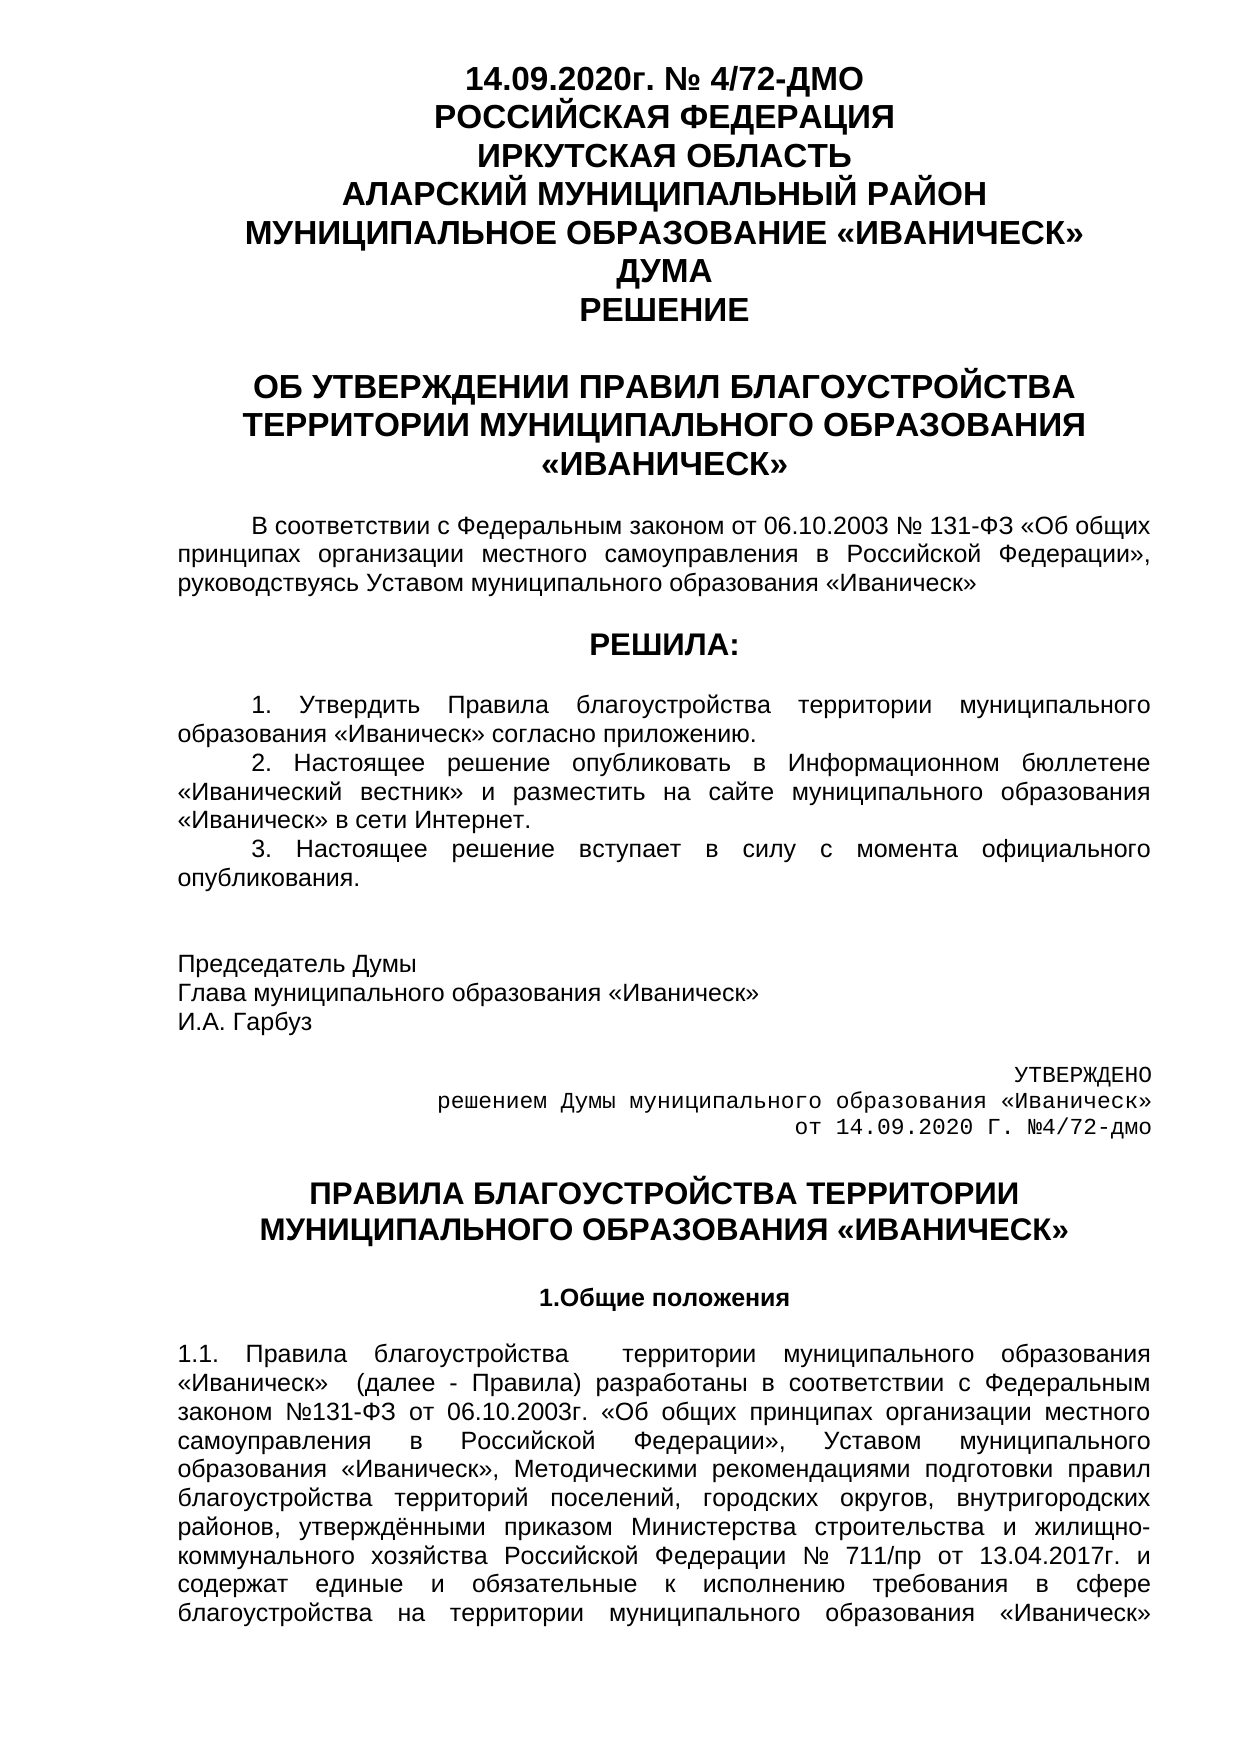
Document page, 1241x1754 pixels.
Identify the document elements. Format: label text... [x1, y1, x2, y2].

text УТВЕРЖДЕНО [177, 1063, 1152, 1089]
text решением Думы муниципального образования «Иваническ» [177, 1089, 1152, 1115]
text ПРАВИЛА БЛАГОУСТРОЙСТВА ТЕРРИТОРИИ МУНИЦИПАЛЬНОГО ОБРАЗОВАНИЯ «ИВАНИЧЕСК» [177, 1175, 1152, 1247]
text РОССИЙСКАЯ ФЕДЕРАЦИЯ [177, 98, 1152, 136]
text ОБ УТВЕРЖДЕНИИ ПРАВИЛ БЛАГОУСТРОЙСТВА ТЕРРИТОРИИ МУНИЦИПАЛЬНОГО ОБРАЗОВАНИЯ «ИВАНИЧЕСК» [177, 367, 1152, 482]
text РЕШЕНИЕ [177, 290, 1152, 328]
text ДУМА [177, 251, 1152, 290]
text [177, 1339, 1152, 1627]
text В соответствии с Федеральным законом от 06.10.2003 № 131-ФЗ «Об общих принципах организации местного самоуправления в Российской Федерации», руководствуясь Уставом муниципального образования «Иваническ» [177, 511, 1152, 597]
text 3. Настоящее решение вступает в силу с момента официального опубликования. [177, 834, 1152, 892]
text И.А. Гарбуз [177, 1007, 1152, 1035]
text Глава муниципального образования «Иваническ» [177, 978, 1152, 1007]
text ИРКУТСКАЯ ОБЛАСТЬ [177, 136, 1152, 174]
text 14.09.2020г. № 4/72-ДМО [177, 59, 1152, 98]
text РЕШИЛА: [177, 626, 1152, 662]
text АЛАРСКИЙ МУНИЦИПАЛЬНЫЙ РАЙОН [177, 174, 1152, 213]
text МУНИЦИПАЛЬНОЕ ОБРАЗОВАНИЕ «ИВАНИЧЕСК» [177, 213, 1152, 251]
text от 14.09.2020 Г. №4/72-дмо [177, 1115, 1152, 1141]
text 2. Настоящее решение опубликовать в Информационном бюллетене «Иванический вестник» и разместить на сайте муниципального образования «Иваническ» в сети Интернет. [177, 748, 1152, 834]
text 1.Общие положения [177, 1283, 1152, 1311]
text Председатель Думы [177, 949, 1152, 978]
text 1. Утвердить Правила благоустройства территории муниципального образования «Иваническ» согласно приложению. [177, 690, 1152, 748]
